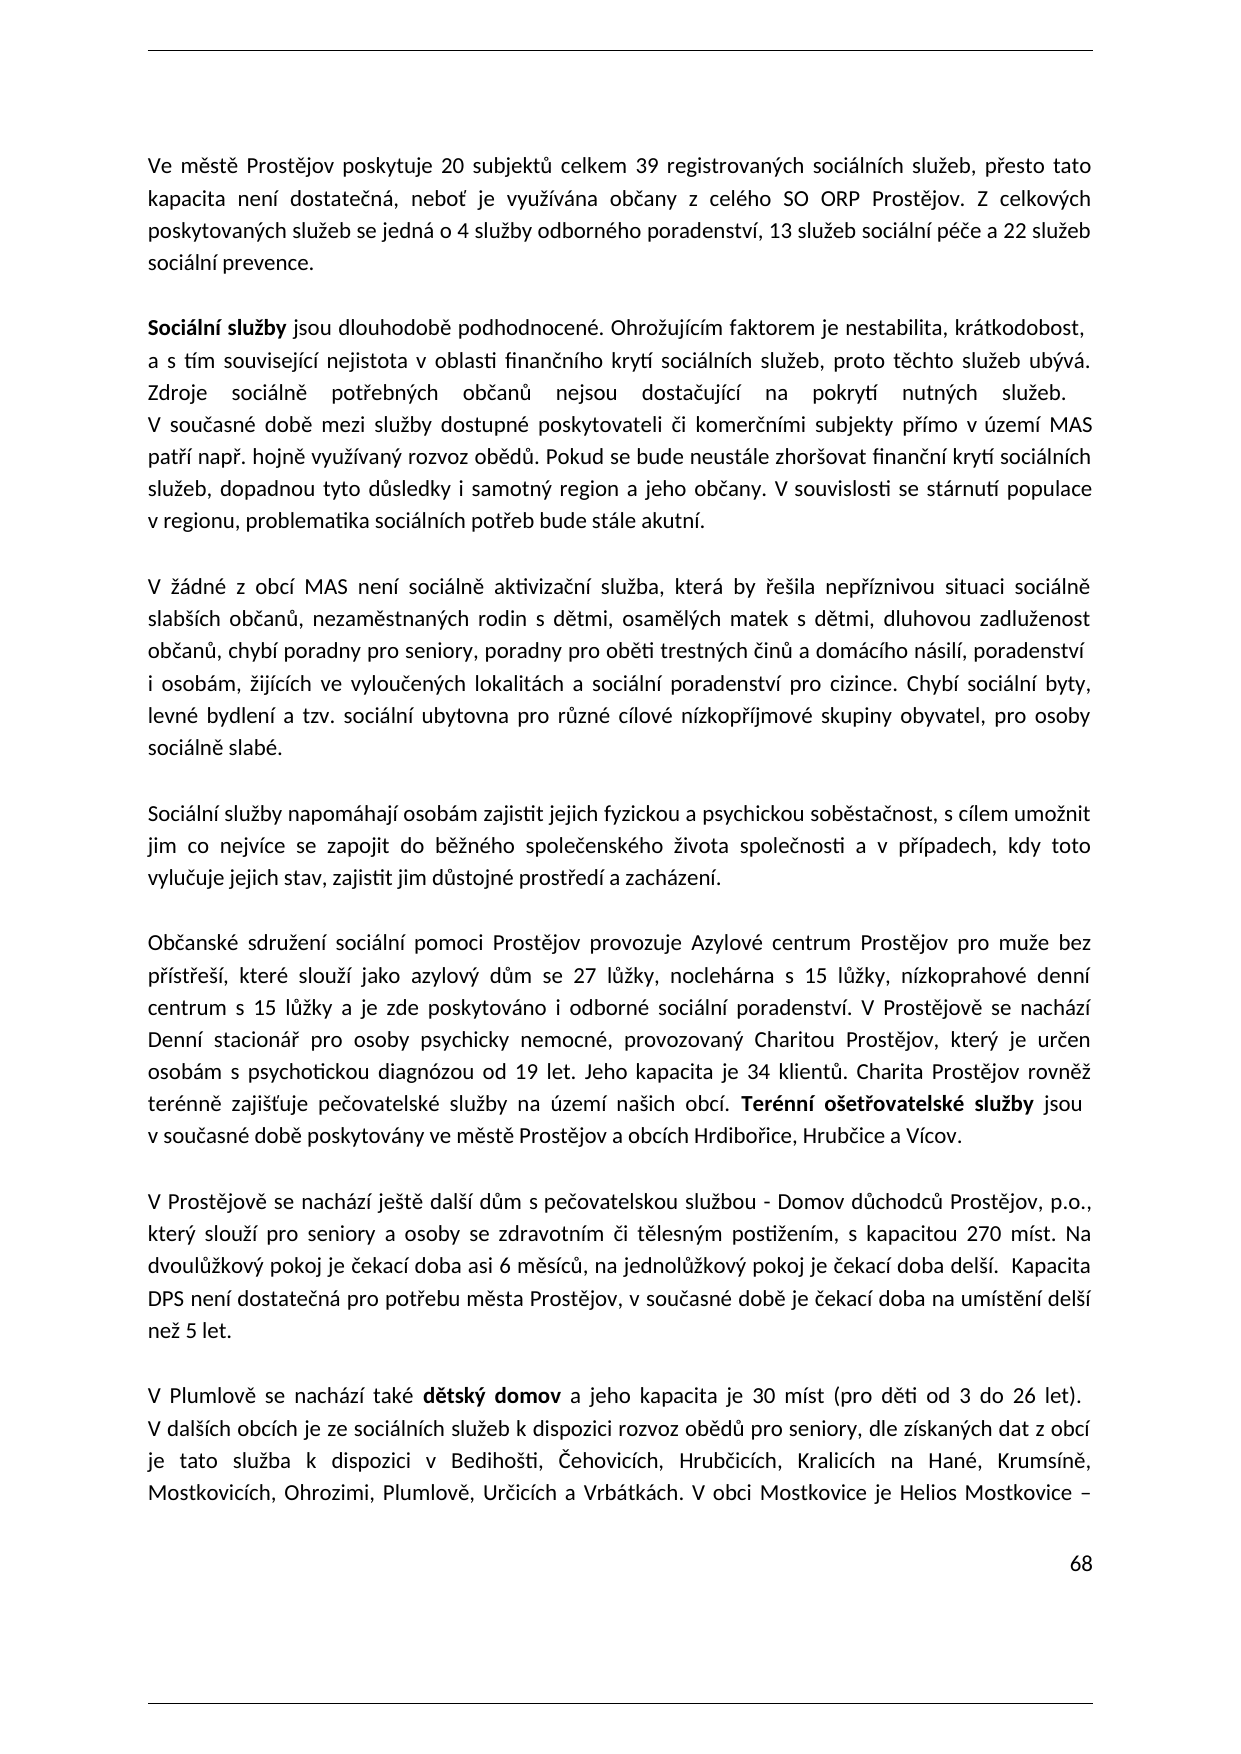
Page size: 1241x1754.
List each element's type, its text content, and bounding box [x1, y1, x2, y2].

text Ve městě Prostějov poskytuje 20 subjektů celkem 39 registrovaných sociálních služeb, přesto tato kapacita není dostatečná, neboť je využívána občany z celého SO ORP Prostějov. Z celkových poskytovaných služeb se jedná o 4 služby odborného poradenství, 13 služeb sociální péče a 22 služeb sociální prevence. [148, 151, 1093, 276]
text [148, 1381, 1093, 1506]
text Občanské sdružení sociální pomoci Prostějov provozuje Azylové centrum Prostějov pro muže bez přístřeší, které slouží jako azylový dům se 27 lůžky, noclehárna s 15 lůžky, nízkoprahové denní centrum s 15 lůžky a je zde poskytováno i odborné sociální poradenství. V Prostějově se nachází Denní stacionář pro osoby psychicky nemocné, provozovaný Charitou Prostějov, který je určen osobám s psychotickou diagnózou od 19 let. Jeho kapacita je 34 klientů. Charita Prostějov rovněž terénně zajišťuje pečovatelské služby na území našich obcí. Terénní ošetřovatelské služby jsou v současné době poskytovány ve městě Prostějov a obcích Hrdibořice, Hrubčice a Vícov. [148, 928, 1093, 1150]
text V Prostějově se nachází ještě další dům s pečovatelskou službou - Domov důchodců Prostějov, p.o., který slouží pro seniory a osoby se zdravotním či tělesným postižením, s kapacitou 270 míst. Na dvoulůžkový pokoj je čekací doba asi 6 měsíců, na jednolůžkový pokoj je čekací doba delší. Kapacita DPS není dostatečná pro potřebu města Prostějov, v současné době je čekací doba na umístění delší než 5 let. [148, 1187, 1093, 1344]
text V žádné z obcí MAS není sociálně aktivizační služba, která by řešila nepříznivou situaci sociálně slabších občanů, nezaměstnaných rodin s dětmi, osamělých matek s dětmi, dluhovou zadluženost občanů, chybí poradny pro seniory, poradny pro oběti trestných činů a domácího násilí, poradenství i osobám, žijících ve vyloučených lokalitách a sociální poradenství pro cizince. Chybí sociální byty, levné bydlení a tzv. sociální ubytovna pro různé cílové nízkopříjmové skupiny obyvatel, pro osoby sociálně slabé. [148, 572, 1093, 761]
text Sociální služby jsou dlouhodobě podhodnocené. Ohrožujícím faktorem je nestabilita, krátkodobost, a s tím související nejistota v oblasti finančního krytí sociálních služeb, proto těchto služeb ubývá. Zdroje sociálně potřebných občanů nejsou dostačující na pokrytí nutných služeb. V současné době mezi služby dostupné poskytovateli či komerčními subjekty přímo v území MAS patří např. hojně využívaný rozvoz obědů. Pokud se bude neustále zhoršovat finanční krytí sociálních služeb, dopadnou tyto důsledky i samotný region a jeho občany. V souvislosti se stárnutí populace v regionu, problematika sociálních potřeb bude stále akutní. [148, 313, 1093, 535]
text Sociální služby napomáhají osobám zajistit jejich fyzickou a psychickou soběstačnost, s cílem umožnit jim co nejvíce se zapojit do běžného společenského života společnosti a v případech, kdy toto vylučuje jejich stav, zajistit jim důstojné prostředí a zacházení. [148, 799, 1093, 891]
